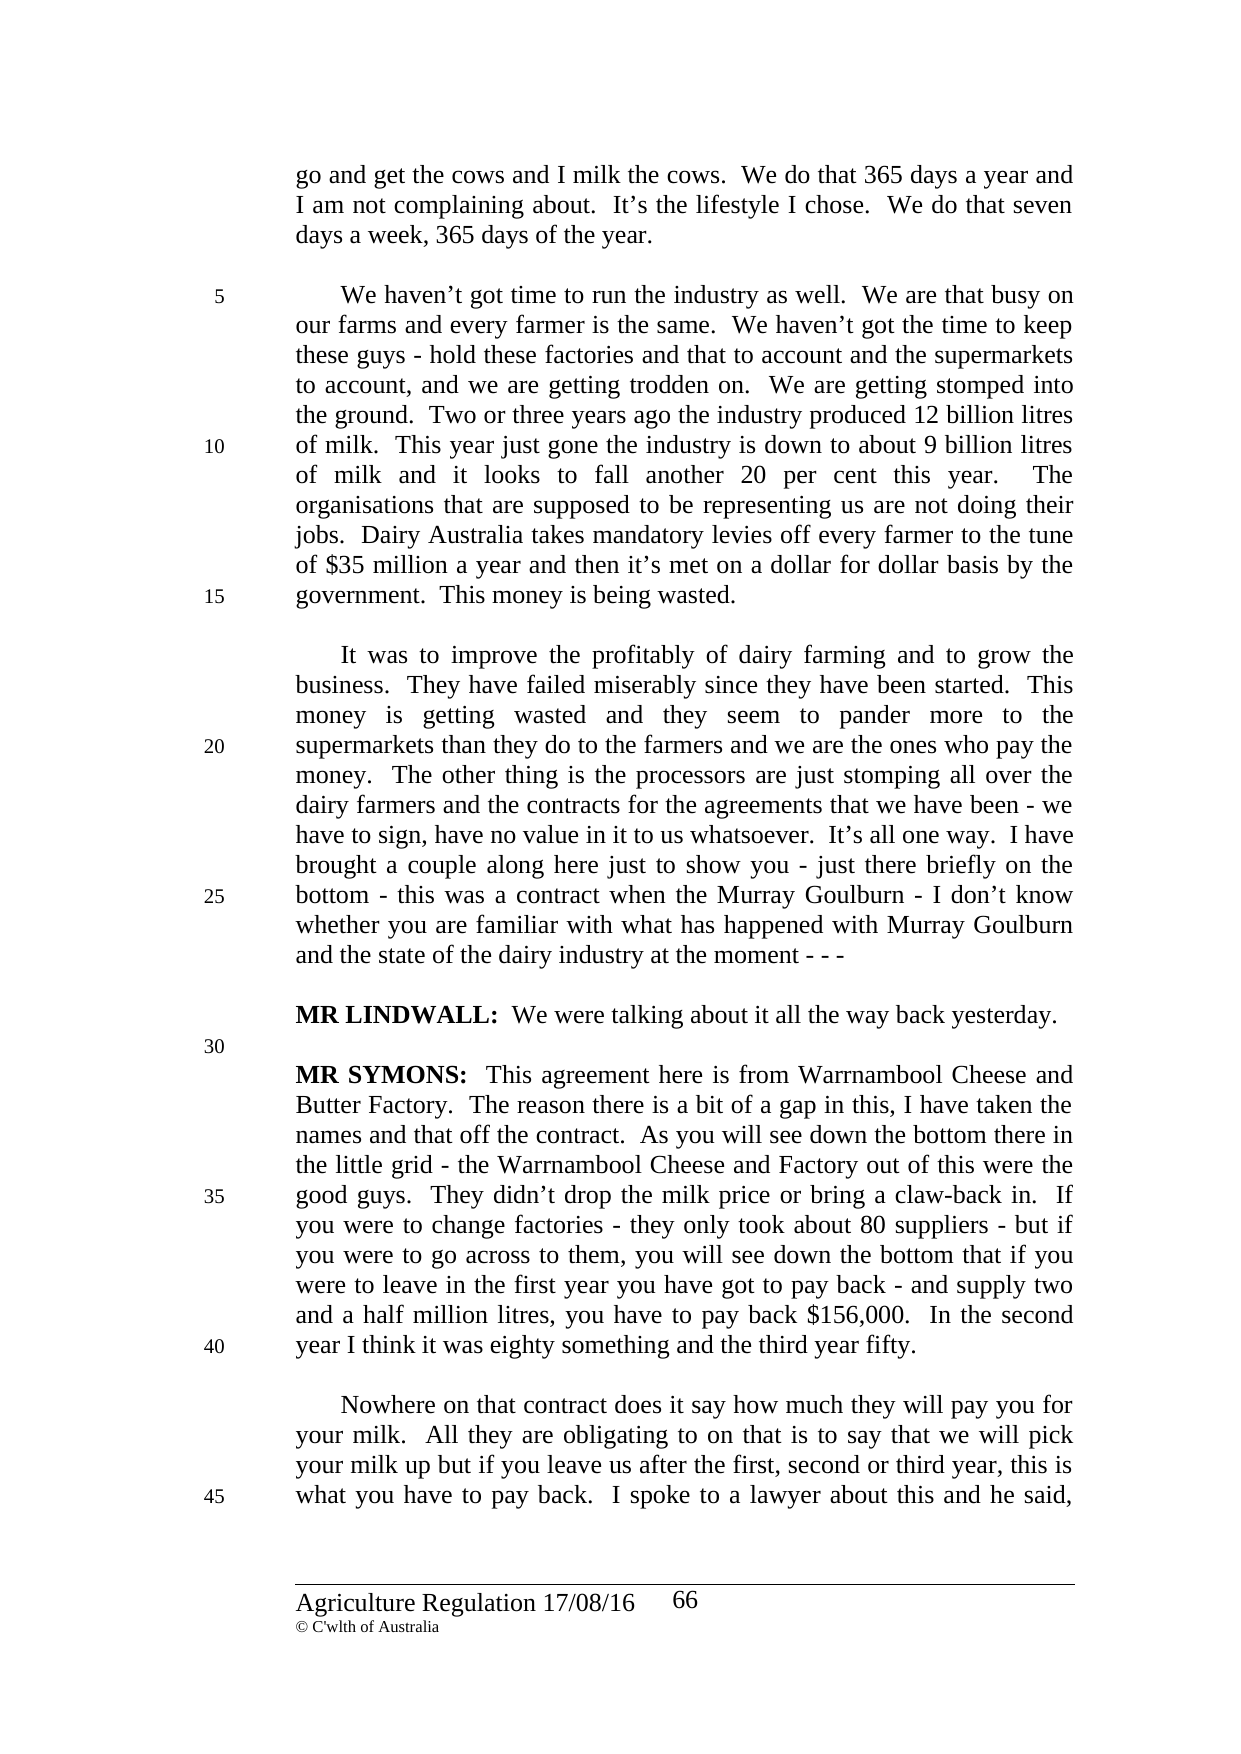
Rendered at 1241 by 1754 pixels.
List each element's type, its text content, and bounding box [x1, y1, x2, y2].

text MR LINDWALL: We were talking about it all the way back yesterday. [295, 999, 1075, 1029]
text MR SYMONS: This agreement here is from Warrnambool Cheese and Butter Factory. The reason there is a bit of a gap in this, I have taken the names and that off the contract. As you will see down the bottom there in the little grid - the Warrnambool Cheese and Factory out of this were the good guys. They didn’t drop the milk price or bring a claw-back in. If you were to change factories - they only took about 80 suppliers - but if you were to go across to them, you will see down the bottom that if you were to leave in the first year you have got to pay back - and supply two and a half million litres, you have to pay back $156,000. In the second year I think it was eighty something and the third year fifty. [295, 1059, 1075, 1359]
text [295, 1389, 1075, 1509]
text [295, 159, 1075, 249]
text We haven’t got time to run the industry as well. We are that busy on our farms and every farmer is the same. We haven’t got the time to keep these guys - hold these factories and that to account and the supermarkets to account, and we are getting trodden on. We are getting stomped into the ground. Two or three years ago the industry produced 12 billion litres of milk. This year just gone the industry is down to about 9 billion litres of milk and it looks to fall another 20 per cent this year. The organisations that are supposed to be representing us are not doing their jobs. Dairy Australia takes mandatory levies off every farmer to the tune of $35 million a year and then it’s met on a dollar for dollar basis by the government. This money is being wasted. [295, 279, 1075, 609]
text It was to improve the profitably of dairy farming and to grow the business. They have failed miserably since they have been started. This money is getting wasted and they seem to pander more to the supermarkets than they do to the farmers and we are the ones who pay the money. The other thing is the processors are just stomping all over the dairy farmers and the contracts for the agreements that we have been - we have to sign, have no value in it to us whatsoever. It’s all one way. I have brought a couple along here just to show you - just there briefly on the bottom - this was a contract when the Murray Goulburn - I don’t know whether you are familiar with what has happened with Murray Goulburn and the state of the dairy industry at the moment - - - [295, 639, 1075, 969]
